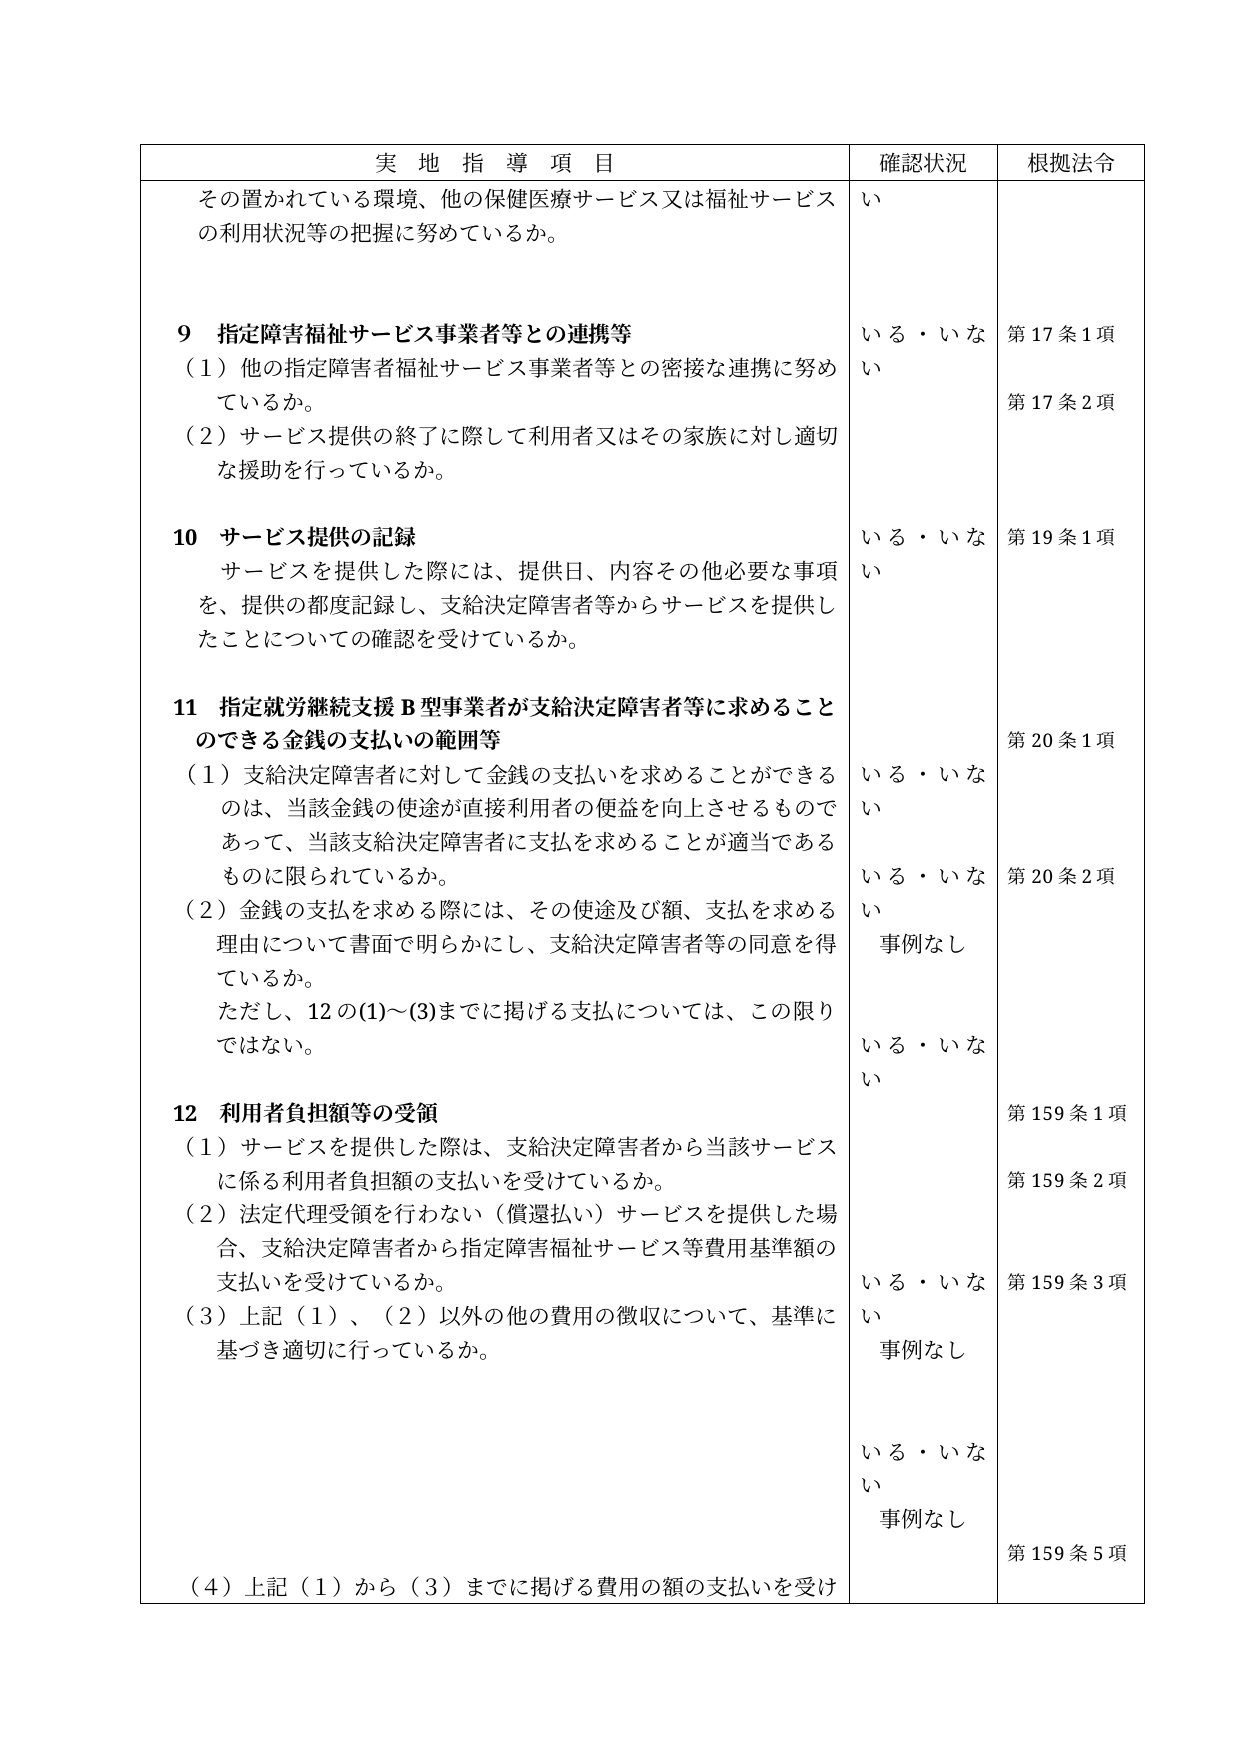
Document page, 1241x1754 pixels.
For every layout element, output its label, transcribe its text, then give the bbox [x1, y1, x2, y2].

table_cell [850, 181, 997, 1603]
table_header 実 地 指 導 項 目 [141, 145, 849, 180]
table_header 確認状況 [850, 145, 997, 180]
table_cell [141, 181, 849, 1603]
table_header 根拠法令 [998, 145, 1144, 180]
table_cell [998, 181, 1144, 1603]
